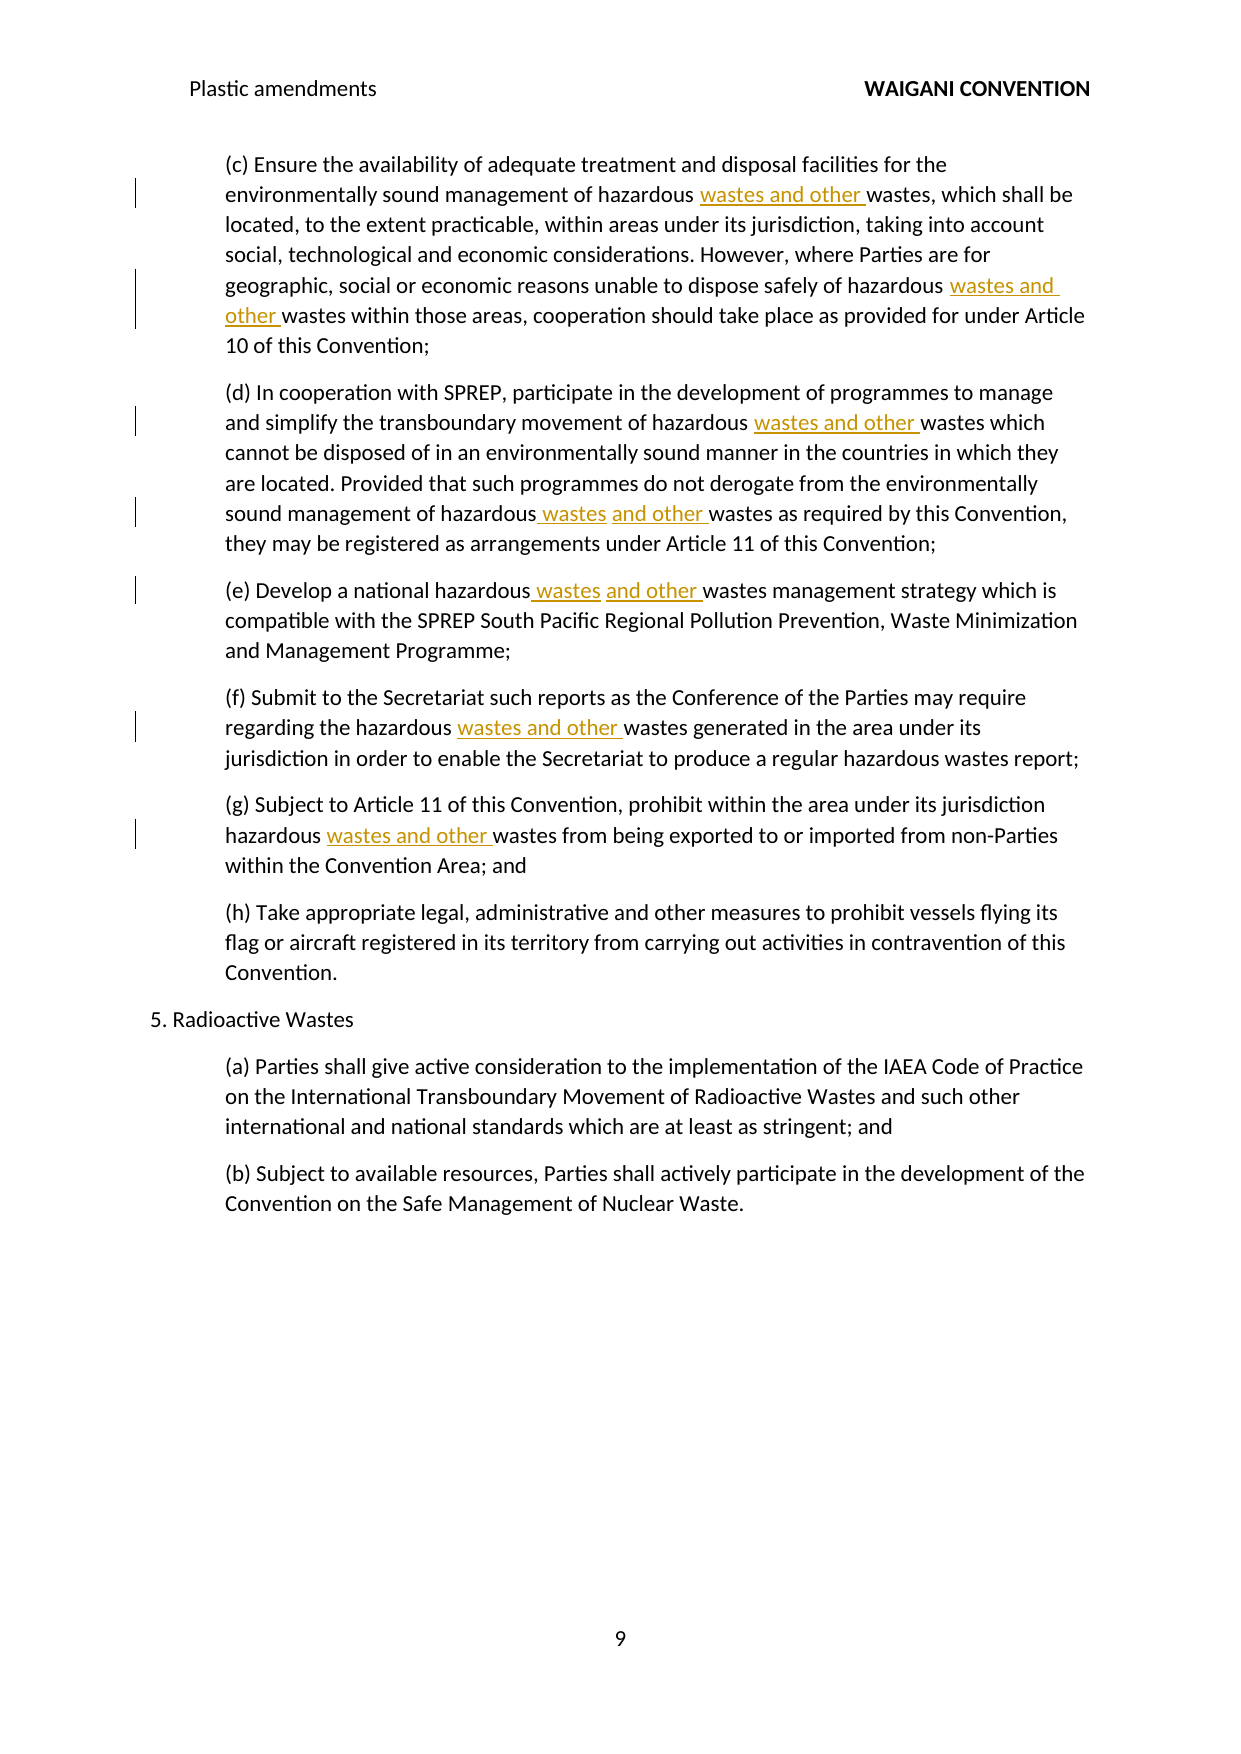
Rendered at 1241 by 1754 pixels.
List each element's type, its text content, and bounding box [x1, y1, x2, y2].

text 5. Radioactive Wastes [150, 1005, 1090, 1033]
text (b) Subject to available resources, Parties shall actively participate in the development of the Convention on the Safe Management of Nuclear Waste. [225, 1159, 1090, 1218]
text (d) In cooperation with SPREP, participate in the development of programmes to manage and simplify the transboundary movement of hazardous wastes which cannot be disposed of in an environmentally sound manner in the countries in which they are located. Provided that such programmes do not derogate from the environmentally sound management of hazardous wastes as required by this Convention, they may be registered as arrangements under Article 11 of this Convention; [225, 378, 1090, 557]
text (h) Take appropriate legal, administrative and other measures to prohibit vessels flying its flag or aircraft registered in its territory from carrying out activities in contravention of this Convention. [225, 898, 1090, 986]
text (a) Parties shall give active consideration to the implementation of the IAEA Code of Practice on the International Transboundary Movement of Radioactive Wastes and such other international and national standards which are at least as stringent; and [225, 1052, 1090, 1141]
text (f) Submit to the Secretariat such reports as the Conference of the Parties may require regarding the hazardous wastes generated in the area under its jurisdiction in order to enable the Secretariat to produce a regular hazardous wastes report; [225, 683, 1090, 772]
text (c) Ensure the availability of adequate treatment and disposal facilities for the environmentally sound management of hazardous wastes, which shall be located, to the extent practicable, within areas under its jurisdiction, taking into account social, technological and economic considerations. However, where Parties are for geographic, social or economic reasons unable to dispose safely of hazardous wastes within those areas, cooperation should take place as provided for under Article 10 of this Convention; [225, 150, 1090, 359]
text (g) Subject to Article 11 of this Convention, prohibit within the area under its jurisdiction hazardous wastes from being exported to or imported from non-Parties within the Convention Area; and [225, 791, 1090, 879]
text (e) Develop a national hazardous wastes management strategy which is compatible with the SPREP South Pacific Regional Pollution Prevention, Waste Minimization and Management Programme; [225, 576, 1090, 664]
